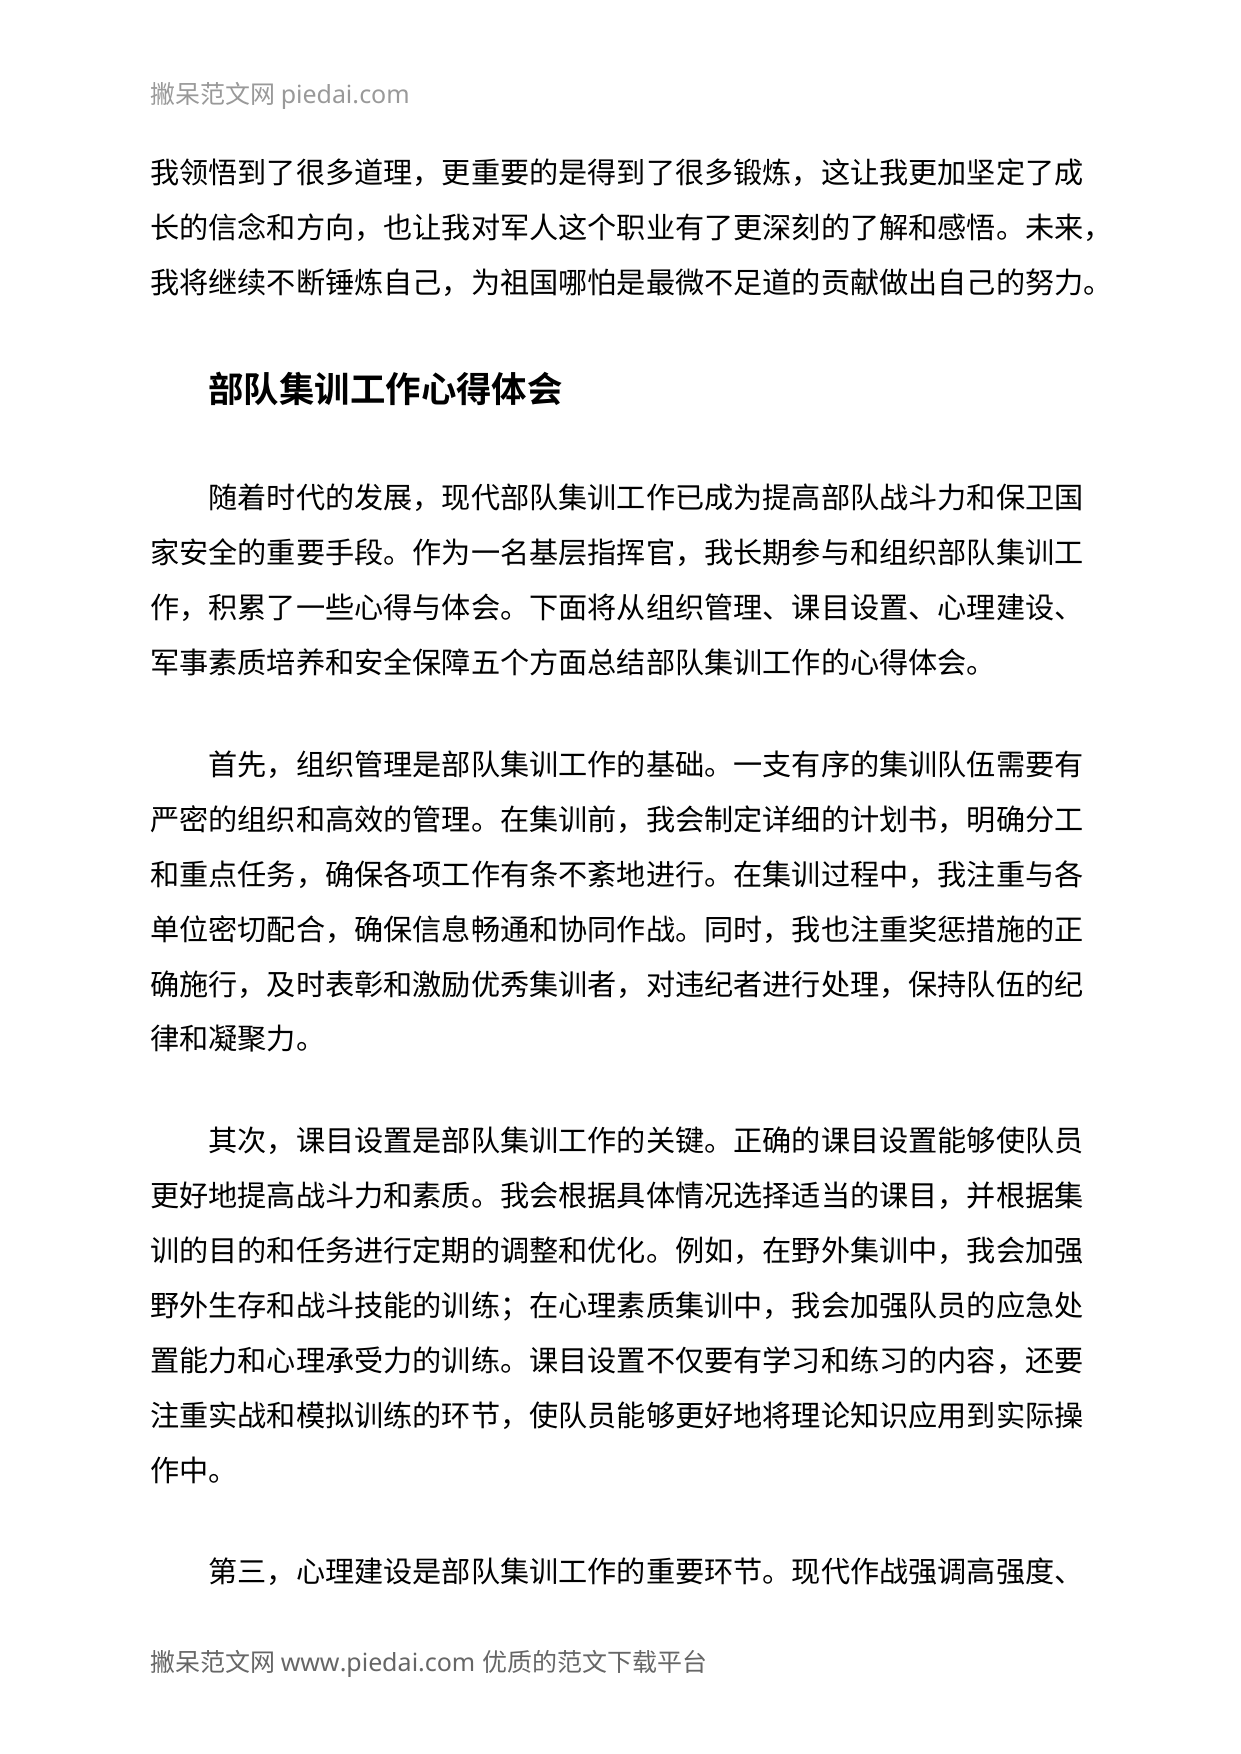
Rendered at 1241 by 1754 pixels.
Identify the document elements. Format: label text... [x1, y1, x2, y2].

text 部队集训工作心得体会 [150, 362, 1090, 413]
text 首先，组织管理是部队集训工作的基础。一支有序的集训队伍需要有严密的组织和高效的管理。在集训前，我会制定详细的计划书，明确分工和重点任务，确保各项工作有条不紊地进行。在集训过程中，我注重与各单位密切配合，确保信息畅通和协同作战。同时，我也注重奖惩措施的正确施行，及时表彰和激励优秀集训者，对违纪者进行处理，保持队伍的纪律和凝聚力。 [150, 741, 1090, 1058]
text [150, 1549, 1090, 1591]
text 其次，课目设置是部队集训工作的关键。正确的课目设置能够使队员更好地提高战斗力和素质。我会根据具体情况选择适当的课目，并根据集训的目的和任务进行定期的调整和优化。例如，在野外集训中，我会加强野外生存和战斗技能的训练；在心理素质集训中，我会加强队员的应急处置能力和心理承受力的训练。课目设置不仅要有学习和练习的内容，还要注重实战和模拟训练的环节，使队员能够更好地将理论知识应用到实际操作中。 [150, 1118, 1090, 1489]
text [150, 150, 1090, 302]
text 随着时代的发展，现代部队集训工作已成为提高部队战斗力和保卫国家安全的重要手段。作为一名基层指挥官，我长期参与和组织部队集训工作，积累了一些心得与体会。下面将从组织管理、课目设置、心理建设、军事素质培养和安全保障五个方面总结部队集训工作的心得体会。 [150, 475, 1090, 682]
